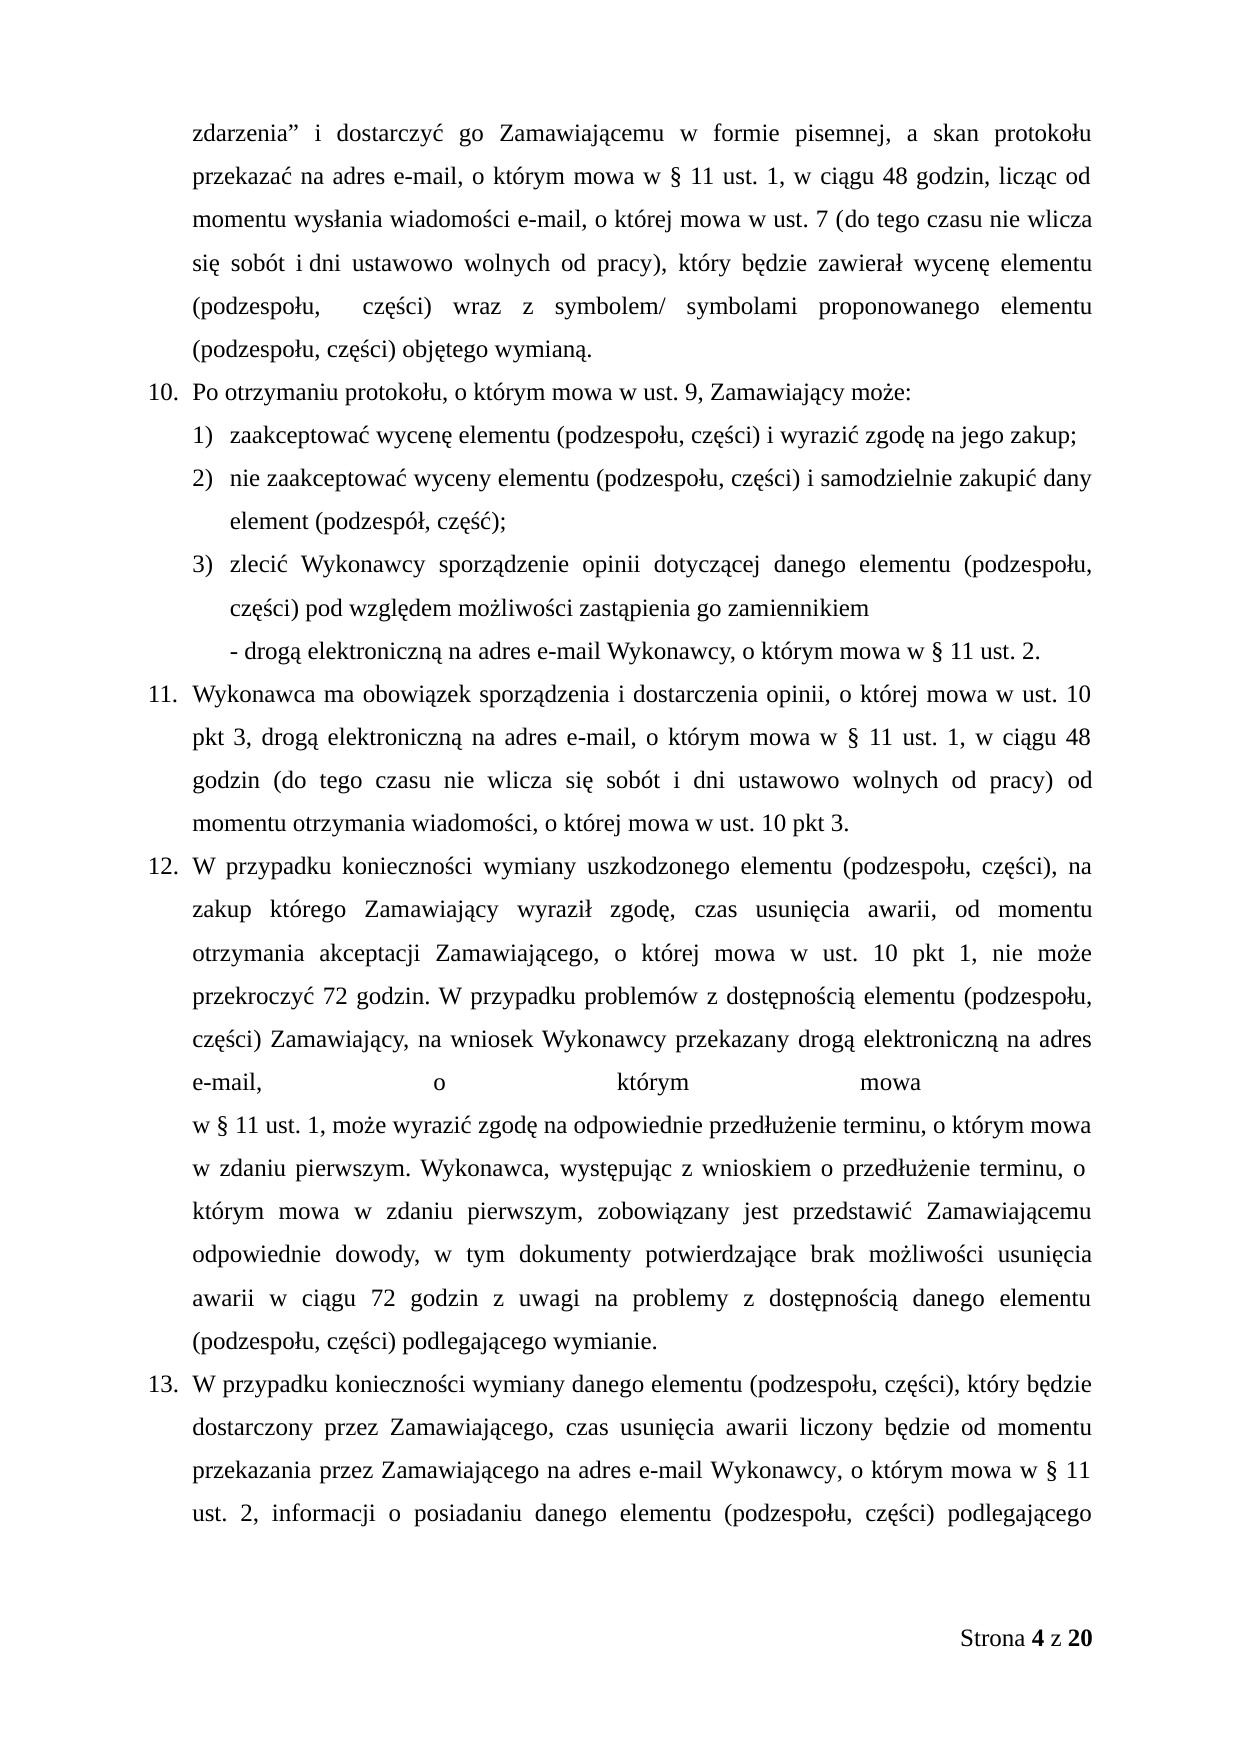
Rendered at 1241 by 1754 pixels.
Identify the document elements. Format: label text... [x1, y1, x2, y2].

list zlecić Wykonawcy sporządzenie opinii dotyczącej danego elementu (podzespołu, części) pod względem możliwości zastąpienia go zamiennikiem [192, 549, 1093, 621]
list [148, 118, 1093, 363]
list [148, 1369, 1093, 1527]
list W przypadku konieczności wymiany uszkodzonego elementu (podzespołu, części), na zakup którego Zamawiający wyraził zgodę, czas usunięcia awarii, od momentu otrzymania akceptacji Zamawiającego, o której mowa w ust. 10 pkt 1, nie może przekroczyć 72 godzin. W przypadku problemów z dostępnością elementu (podzespołu, części) Zamawiający, na wniosek Wykonawcy przekazany drogą elektroniczną na adres e-mail, o którym mowa w § 11 ust. 1, może wyrazić zgodę na odpowiednie przedłużenie terminu, o którym mowa w zdaniu pierwszym. Wykonawca, występując z wnioskiem o przedłużenie terminu, o którym mowa w zdaniu pierwszym, zobowiązany jest przedstawić Zamawiającemu odpowiednie dowody, w tym dokumenty potwierdzające brak możliwości usunięcia awarii w ciągu 72 godzin z uwagi na problemy z dostępnością danego elementu (podzespołu, części) podlegającego wymianie. [148, 851, 1093, 1354]
list Po otrzymaniu protokołu, o którym mowa w ust. 9, Zamawiający może: [148, 377, 1093, 406]
list zaakceptować wycenę elementu (podzespołu, części) i wyrazić zgodę na jego zakup; [192, 420, 1093, 449]
list - drogą elektroniczną na adres e-mail Wykonawcy, o którym mowa w § 11 ust. 2. [229, 636, 1093, 664]
list Wykonawca ma obowiązek sporządzenia i dostarczenia opinii, o której mowa w ust. 10 pkt 3, drogą elektroniczną na adres e-mail, o którym mowa w § 11 ust. 1, w ciągu 48 godzin (do tego czasu nie wlicza się sobót i dni ustawowo wolnych od pracy) od momentu otrzymania wiadomości, o której mowa w ust. 10 pkt 3. [148, 679, 1093, 837]
list nie zaakceptować wyceny elementu (podzespołu, części) i samodzielnie zakupić dany element (podzespół, część); [192, 463, 1093, 535]
